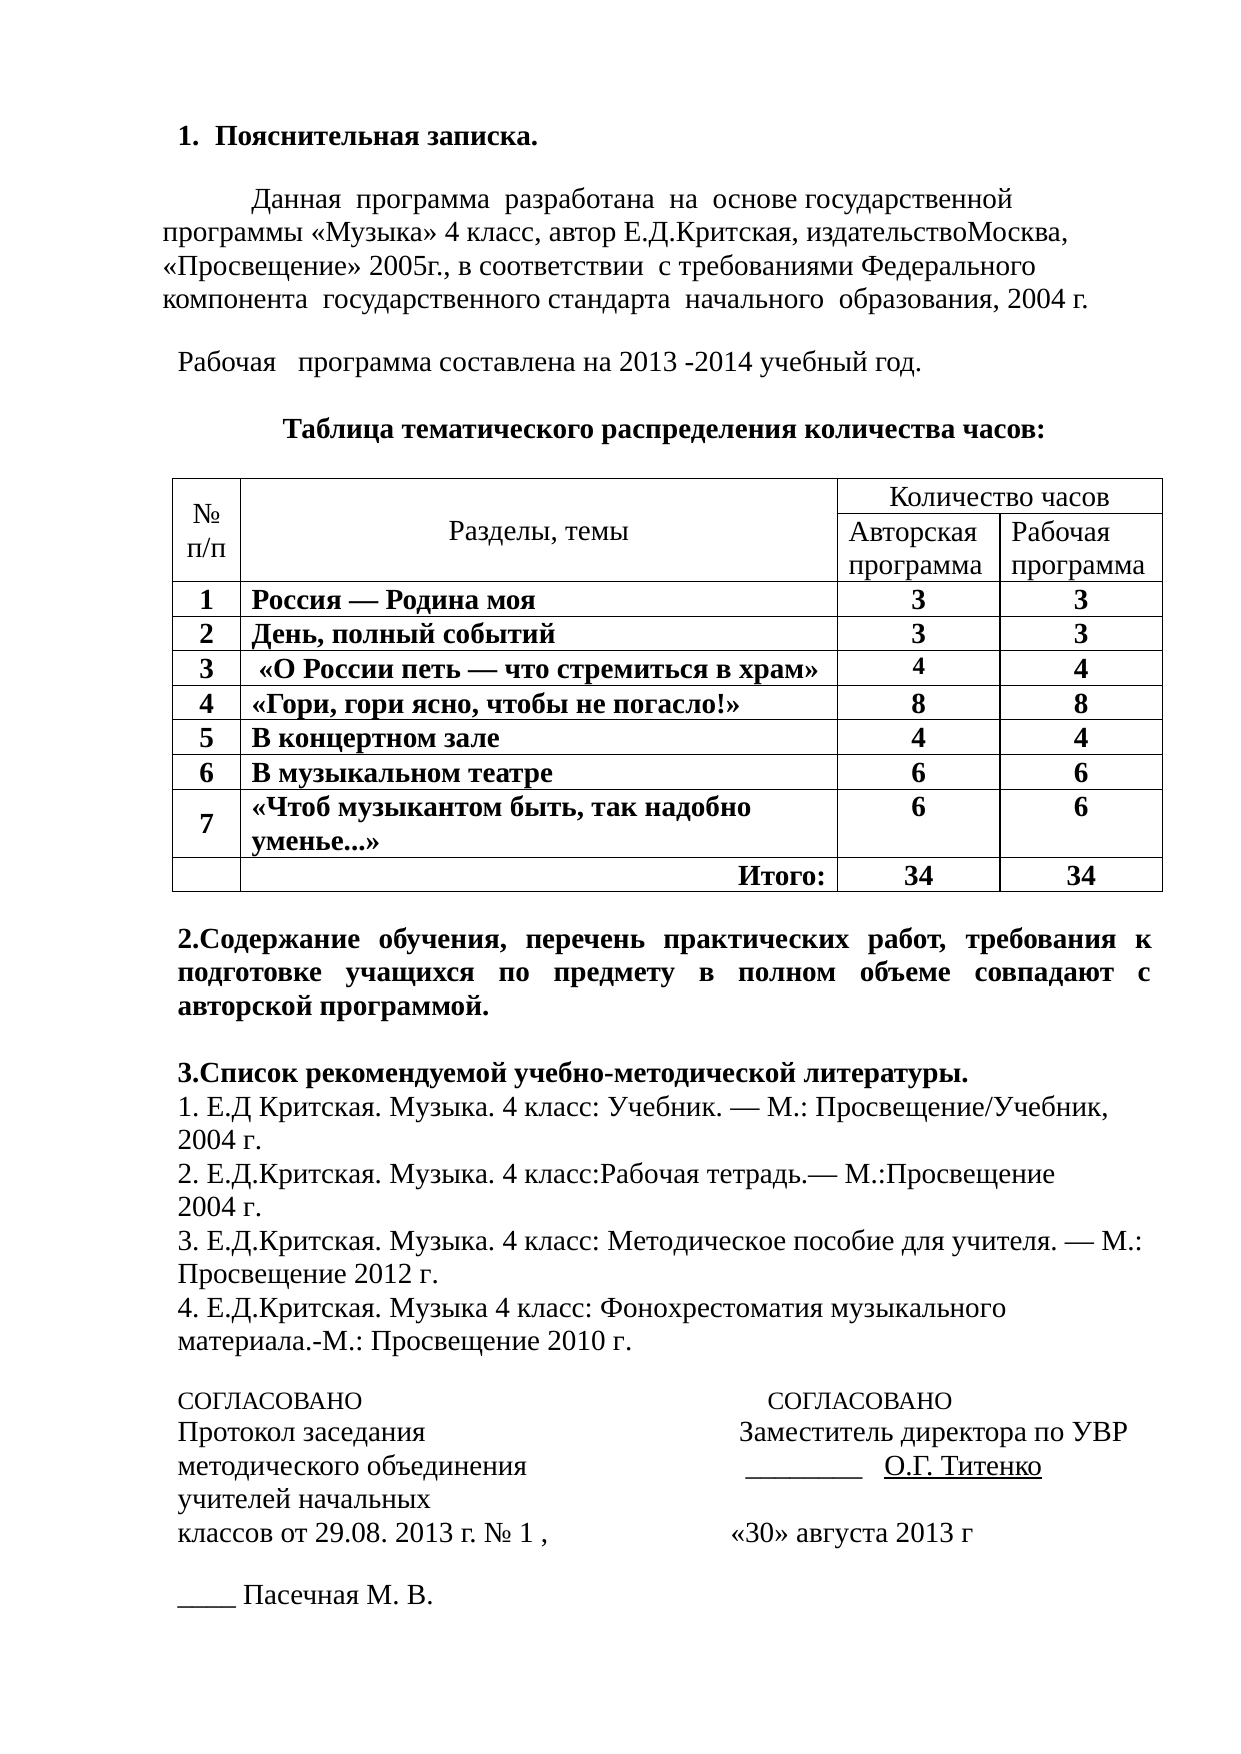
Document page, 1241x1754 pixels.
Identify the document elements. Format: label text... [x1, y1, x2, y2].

table_cell «О России петь — что стремиться в храм» [241, 651, 837, 685]
table_header № п/п [173, 479, 240, 581]
table_cell 3 [838, 617, 999, 650]
table_cell 8 [838, 686, 999, 719]
table_cell 4 [1001, 651, 1162, 685]
table_cell Рабочая программа [1001, 514, 1162, 581]
text 2.Содержание обучения, перечень практических работ, требования к подготовке учащихся по предмету в полном объеме совпадают с авторской программой. [177, 921, 1152, 1022]
text 4. Е.Д.Критская. Музыка 4 класс: Фонохрестоматия музыкального [177, 1290, 1152, 1323]
table_cell 3 [173, 651, 240, 685]
table_cell 1 [173, 582, 240, 616]
table_cell День, полный событий [241, 617, 837, 650]
text Таблица тематического распределения количества часов: [177, 411, 1152, 445]
table_cell 5 [173, 720, 240, 754]
table_cell Россия — Родина моя [241, 582, 837, 616]
table_cell 34 [1001, 858, 1162, 891]
text Рабочая программа составлена на 2013 -2014 учебный год. [177, 344, 1152, 378]
text учителей начальных [177, 1482, 1152, 1515]
table_cell 8 [1001, 686, 1162, 719]
table_cell [173, 858, 240, 891]
table_cell Авторская программа [838, 514, 999, 581]
table_cell 6 [173, 755, 240, 788]
table_cell В музыкальном театре [241, 755, 837, 788]
table_cell 4 [838, 720, 999, 754]
text 3. Е.Д.Критская. Музыка. 4 класс: Методическое пособие для учителя. — М.: Просвещение 2012 г. [177, 1223, 1152, 1290]
text Протокол заседания Заместитель директора по УВР [177, 1414, 1152, 1448]
text ____ Пасечная М. В. [177, 1577, 1152, 1611]
table_cell 6 [1001, 790, 1162, 857]
table_cell 6 [838, 790, 999, 857]
table_cell 4 [173, 686, 240, 719]
list Пояснительная записка. [177, 118, 1152, 152]
table_cell «Чтоб музыкантом быть, так надобно уменье...» [241, 790, 837, 857]
text 1. Е.Д Критская. Музыка. 4 класс: Учебник. — М.: Просвещение/Учебник, . [177, 1089, 1152, 1156]
text 2. Е.Д.Критская. Музыка. 4 класс:Рабочая тетрадь.— М.:Просвещение [177, 1156, 1152, 1189]
table_cell 3 [1001, 582, 1162, 616]
text методического объединения ________ О.Г. Титенко [177, 1448, 1152, 1482]
table_cell Итого: [241, 858, 837, 891]
table_cell 34 [838, 858, 999, 891]
text СОГЛАСОВАНО СОГЛАСОВАНО [177, 1386, 1152, 1414]
table_header Количество часов [838, 479, 1162, 513]
text 3.Список рекомендуемой учебно-методической литературы. [177, 1055, 1152, 1089]
table_cell 3 [838, 582, 999, 616]
table_cell 4 [838, 651, 999, 685]
text классов от 29.08. 2013 г. № 1 , «30» августа 2013 г [177, 1515, 1152, 1549]
table_cell 7 [173, 790, 240, 857]
table_cell 6 [838, 755, 999, 788]
table_cell 4 [1001, 720, 1162, 754]
text . [177, 1189, 1152, 1223]
table_cell «Гори, гори ясно, чтобы не погасло!» [241, 686, 837, 719]
table_cell 2 [173, 617, 240, 650]
table_cell 6 [1001, 755, 1162, 788]
table_cell 3 [1001, 617, 1162, 650]
table_cell В концертном зале [241, 720, 837, 754]
text материала.-М.: Просвещение 2010 г. [177, 1323, 1152, 1357]
table_header Разделы, темы [241, 479, 837, 581]
text Данная программа разработана на основе государственной программы «Музыка» 4 класс, автор Е.Д.Критская, издательствоМосква, «Просвещение» 2005г., в соответствии с требованиями Федерального компонента государственного стандарта начального образования, 2004 г. [162, 181, 1152, 315]
